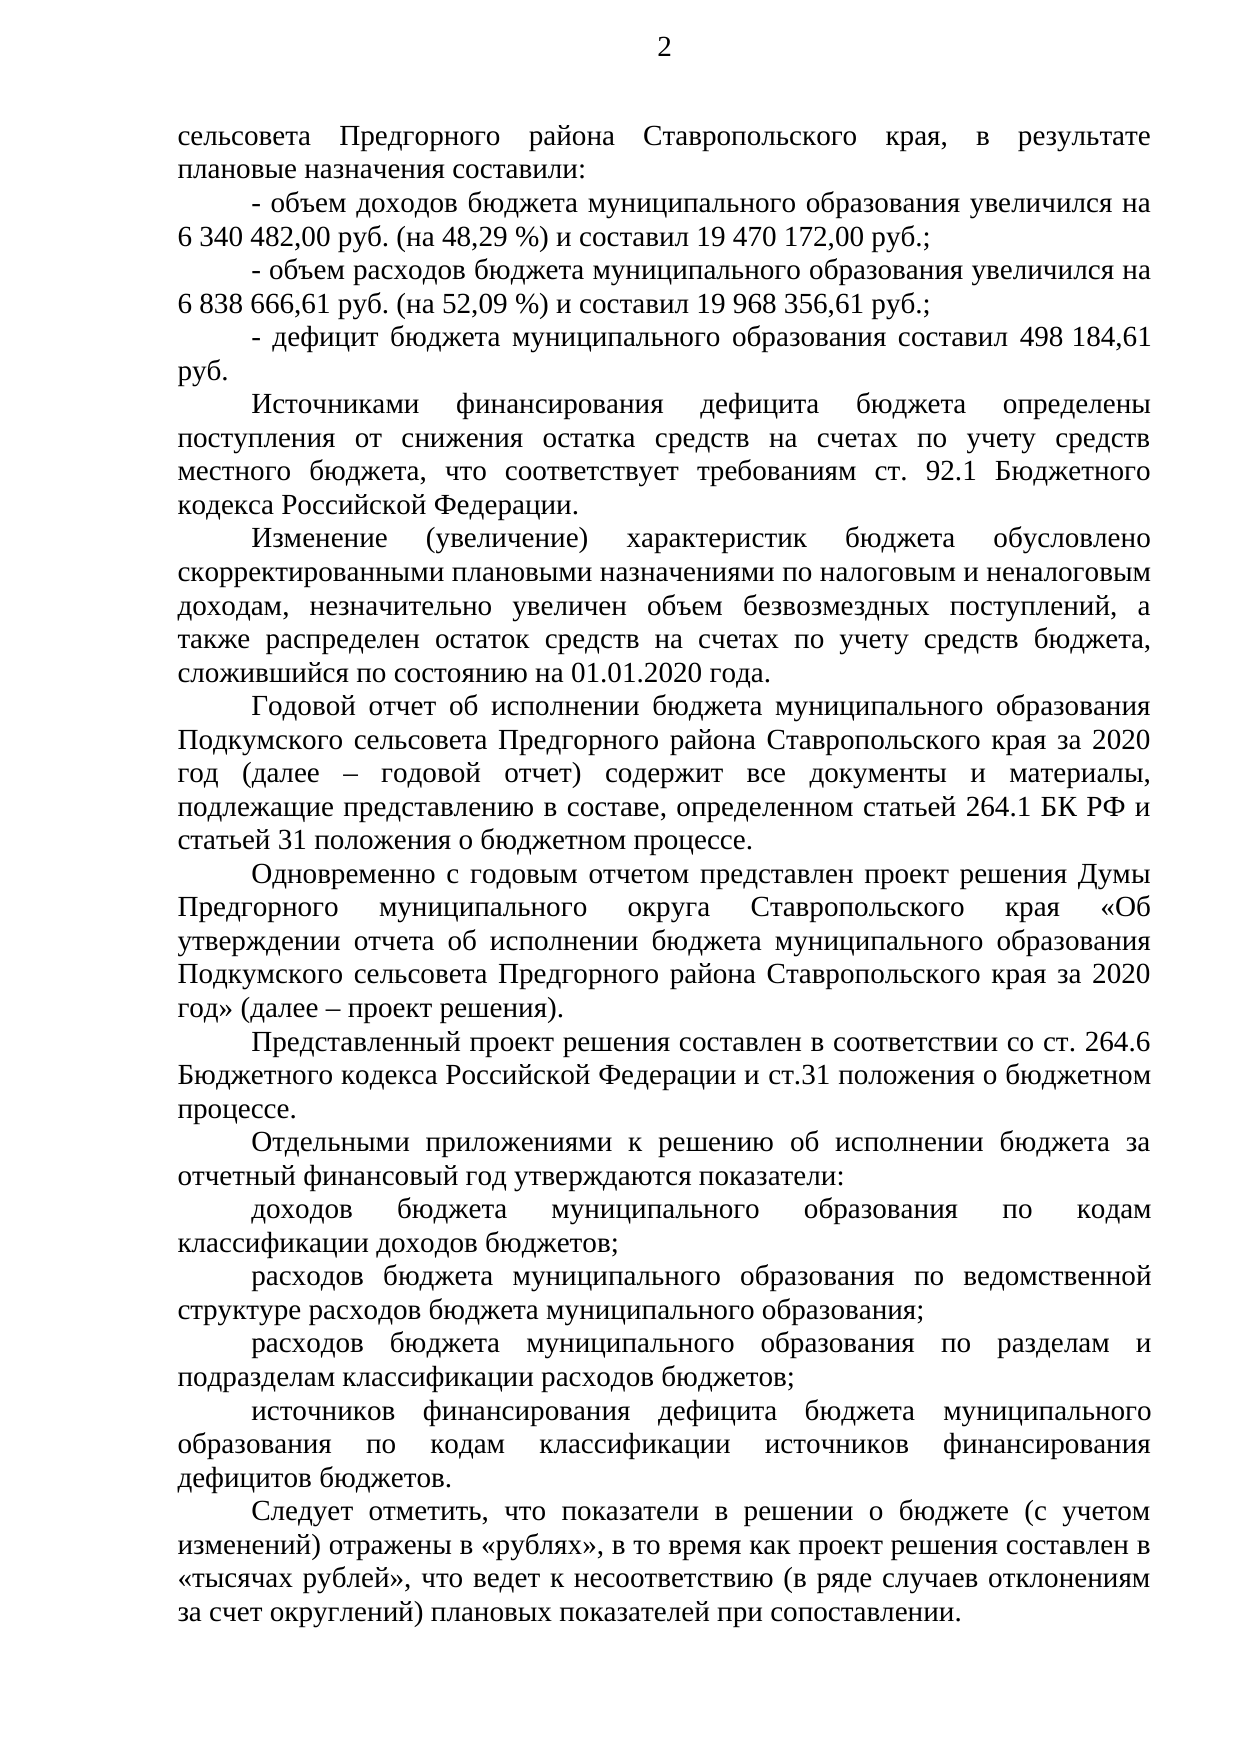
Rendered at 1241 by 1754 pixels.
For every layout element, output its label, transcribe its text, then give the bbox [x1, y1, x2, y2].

text - объем расходов бюджета муниципального образования увеличился на 6 838 666,61 руб. (на 52,09 %) и составил 19 968 356,61 руб.; [177, 252, 1152, 319]
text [177, 118, 1152, 185]
text Отдельными приложениями к решению об исполнении бюджета за отчетный финансовый год утверждаются показатели: [177, 1124, 1152, 1191]
text доходов бюджета муниципального образования по кодам классификации доходов бюджетов; [177, 1191, 1152, 1258]
text Одновременно с годовым отчетом представлен проект решения Думы Предгорного муниципального округа Ставропольского края «Об утверждении отчета об исполнении бюджета муниципального образования Подкумского сельсовета Предгорного района Ставропольского края за 2020 год» (далее – проект решения). [177, 856, 1152, 1024]
text - объем доходов бюджета муниципального образования увеличился на 6 340 482,00 руб. (на 48,29 %) и составил 19 470 172,00 руб.; [177, 185, 1152, 252]
text источников финансирования дефицита бюджета муниципального образования по кодам классификации источников финансирования дефицитов бюджетов. [177, 1393, 1152, 1493]
text Источниками финансирования дефицита бюджета определены поступления от снижения остатка средств на счетах по учету средств местного бюджета, что соответствует требованиям ст. 92.1 Бюджетного кодекса Российской Федерации. [177, 386, 1152, 521]
text Представленный проект решения составлен в соответствии со ст. 264.6 Бюджетного кодекса Российской Федерации и ст.31 положения о бюджетном процессе. [177, 1024, 1152, 1124]
text Следует отметить, что показатели в решении о бюджете (с учетом изменений) отражены в «рублях», в то время как проект решения составлен в «тысячах рублей», что ведет к несоответствию (в ряде случаев отклонениям за счет округлений) плановых показателей при сопоставлении. [177, 1493, 1152, 1627]
text Годовой отчет об исполнении бюджета муниципального образования Подкумского сельсовета Предгорного района Ставропольского края за 2020 год (далее – годовой отчет) содержит все документы и материалы, подлежащие представлению в составе, определенном статьей 264.1 БК РФ и статьей 31 положения о бюджетном процессе. [177, 688, 1152, 856]
text - дефицит бюджета муниципального образования составил 498 184,61 руб. [177, 319, 1152, 386]
text расходов бюджета муниципального образования по ведомственной структуре расходов бюджета муниципального образования; [177, 1258, 1152, 1326]
text расходов бюджета муниципального образования по разделам и подразделам классификации расходов бюджетов; [177, 1326, 1152, 1393]
text Изменение (увеличение) характеристик бюджета обусловлено скорректированными плановыми назначениями по налоговым и неналоговым доходам, незначительно увеличен объем безвозмездных поступлений, а также распределен остаток средств на счетах по учету средств бюджета, сложившийся по состоянию на 01.01.2020 года. [177, 521, 1152, 688]
